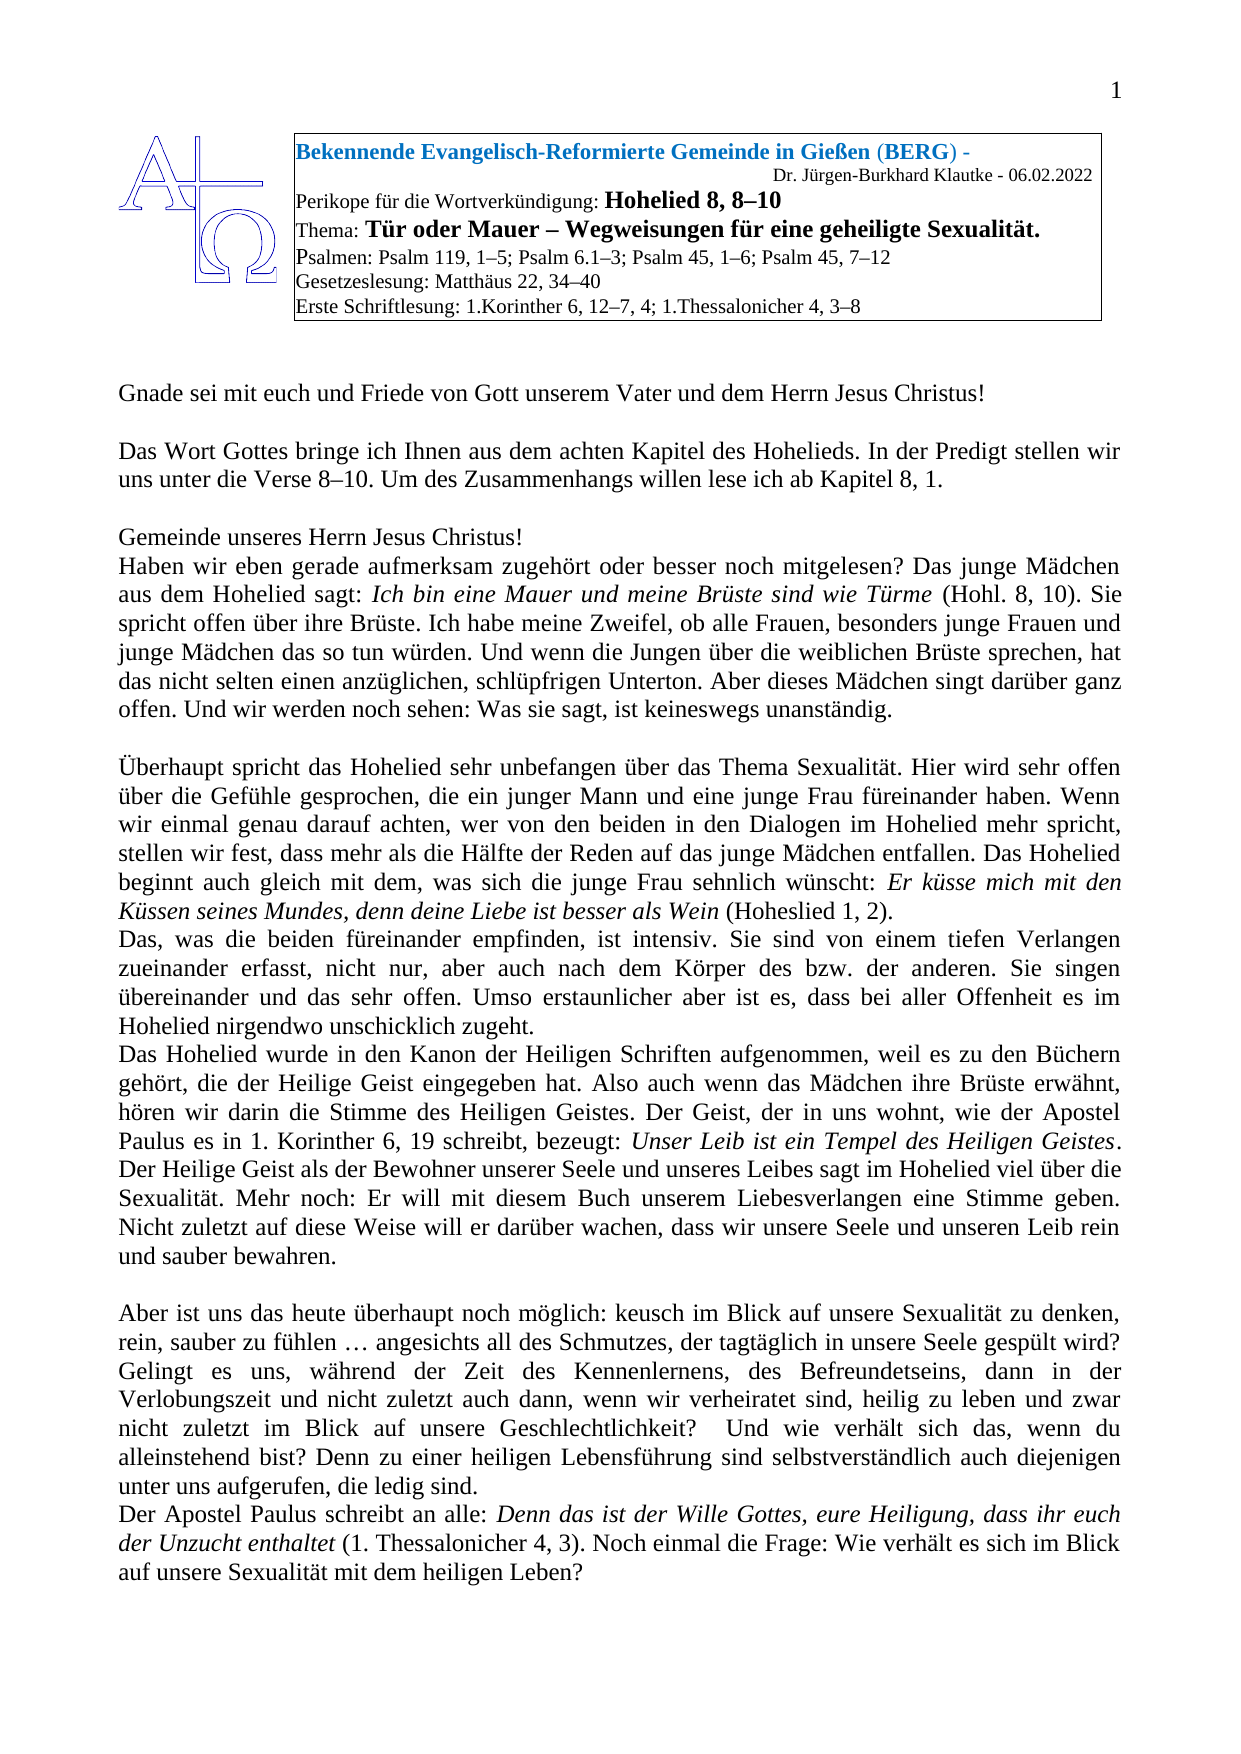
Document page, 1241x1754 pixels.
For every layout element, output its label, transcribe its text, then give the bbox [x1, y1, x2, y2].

text Das Wort Gottes bringe ich Ihnen aus dem achten Kapitel des Hohelieds. In der Predigt stellen wir uns unter die Verse 8–10. Um des Zusammenhangs willen lese ich ab Kapitel 8, 1. [118, 436, 1122, 493]
text Der Apostel Paulus schreibt an alle: Denn das ist der Wille Gottes, eure Heiligung, dass ihr euch der Unzucht enthaltet (1. Thessalonicher 4, 3). Noch einmal die Frage: Wie verhält es sich im Blick auf unsere Sexualität mit dem heiligen Leben? [118, 1499, 1122, 1586]
text Gemeinde unseres Herrn Jesus Christus! [118, 522, 1122, 551]
text Aber ist uns das heute überhaupt noch möglich: keusch im Blick auf unsere Sexualität zu denken, rein, sauber zu fühlen … angesichts all des Schmutzes, der tagtäglich in unsere Seele gespült wird? Gelingt es uns, während der Zeit des Kennenlernens, des Befreundetseins, dann in der Verlobungszeit und nicht zuletzt auch dann, wenn wir verheiratet sind, heilig zu leben und zwar nicht zuletzt im Blick auf unsere Geschlechtlichkeit? Und wie verhält sich das, wenn du alleinstehend bist? Denn zu einer heiligen Lebensführung sind selbstverständlich auch diejenigen unter uns aufgerufen, die ledig sind. [118, 1298, 1122, 1499]
text Bekennende Evangelisch-Reformierte Gemeinde in Gießen (BERG) - [295, 134, 1101, 159]
text Thema: Tür oder Mauer – Wegweisungen für eine geheiligte Sexualität. [295, 209, 1101, 238]
text Dr. Jürgen-Burkhard Klautke - 06.02.2022 [295, 159, 1101, 180]
text Gesetzeslesung: Matthäus 22, 34–40 [295, 264, 1101, 288]
text Überhaupt spricht das Hohelied sehr unbefangen über das Thema Sexualität. Hier wird sehr offen über die Gefühle gesprochen, die ein junger Mann und eine junge Frau füreinander haben. Wenn wir einmal genau darauf achten, wer von den beiden in den Dialogen im Hohelied mehr spricht, stellen wir fest, dass mehr als die Hälfte der Reden auf das junge Mädchen entfallen. Das Hohelied beginnt auch gleich mit dem, was sich die junge Frau sehnlich wünscht: Er küsse mich mit den Küssen seines Mundes, denn deine Liebe ist besser als Wein (Hoheslied 1, 2). [118, 752, 1122, 924]
text Erste Schriftlesung: 1.Korinther 6, 12–7, 4; 1.Thessalonicher 4, 3–8 [295, 288, 1101, 320]
text Gnade sei mit euch und Friede von Gott unserem Vater und dem Herrn Jesus Christus! [118, 378, 1122, 407]
text Perikope für die Wortverkündigung: Hohelied 8, 8–10 [295, 180, 1101, 209]
text Psalmen: Psalm 119, 1–5; Psalm 6.1–3; Psalm 45, 1–6; Psalm 45, 7–12 [295, 238, 1101, 264]
text Das, was die beiden füreinander empfinden, ist intensiv. Sie sind von einem tiefen Verlangen zueinander erfasst, nicht nur, aber auch nach dem Körper des bzw. der anderen. Sie singen übereinander und das sehr offen. Umso erstaunlicher aber ist es, dass bei aller Offenheit es im Hohelied nirgendwo unschicklich zugeht. [118, 924, 1122, 1039]
text Das Hohelied wurde in den Kanon der Heiligen Schriften aufgenommen, weil es zu den Büchern gehört, die der Heilige Geist eingegeben hat. Also auch wenn das Mädchen ihre Brüste erwähnt, hören wir darin die Stimme des Heiligen Geistes. Der Geist, der in uns wohnt, wie der Apostel Paulus es in 1. Korinther 6, 19 schreibt, bezeugt: Unser Leib ist ein Tempel des Heiligen Geistes. Der Heilige Geist als der Bewohner unserer Seele und unseres Leibes sagt im Hohelied viel über die Sexualität. Mehr noch: Er will mit diesem Buch unserem Liebesverlangen eine Stimme geben. Nicht zuletzt auf diese Weise will er darüber wachen, dass wir unsere Seele und unseren Leib rein und sauber bewahren. [118, 1039, 1122, 1269]
text Haben wir eben gerade aufmerksam zugehört oder besser noch mitgelesen? Das junge Mädchen aus dem Hohelied sagt: Ich bin eine Mauer und meine Brüste sind wie Türme (Hohl. 8, 10). Sie spricht offen über ihre Brüste. Ich habe meine Zweifel, ob alle Frauen, besonders junge Frauen und junge Mädchen das so tun würden. Und wenn die Jungen über die weiblichen Brüste sprechen, hat das nicht selten einen anzüglichen, schlüpfrigen Unterton. Aber dieses Mädchen singt darüber ganz offen. Und wir werden noch sehen: Was sie sagt, ist keineswegs unanständig. [118, 551, 1122, 723]
